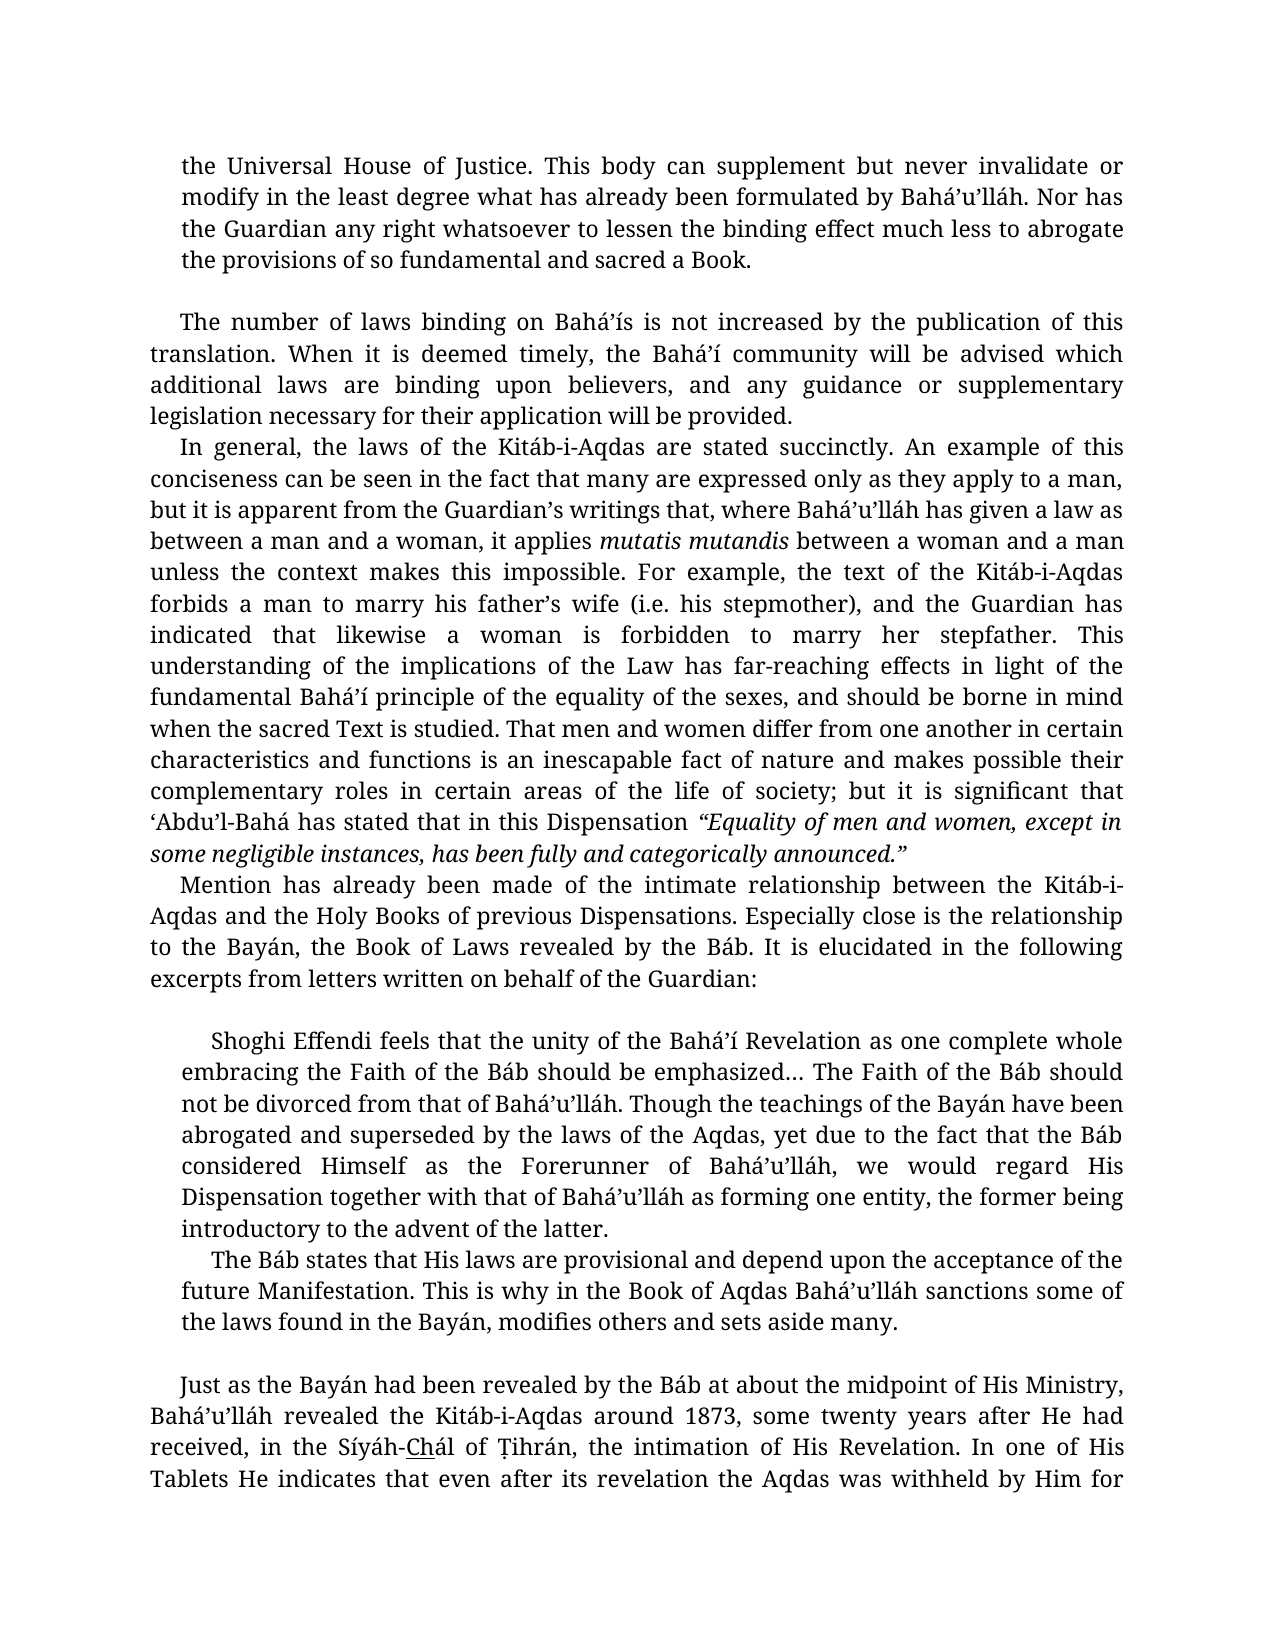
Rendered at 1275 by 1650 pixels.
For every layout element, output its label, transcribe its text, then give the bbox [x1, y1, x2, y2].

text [181, 150, 1125, 275]
text Shoghi Effendi feels that the unity of the Bahá’í Revelation as one complete whole embracing the Faith of the Báb should be emphasized… The Faith of the Báb should not be divorced from that of Bahá’u’lláh. Though the teachings of the Bayán have been abrogated and superseded by the laws of the Aqdas, yet due to the fact that the Báb considered Himself as the Forerunner of Bahá’u’lláh, we would regard His Dispensation together with that of Bahá’u’lláh as forming one entity, the former being introductory to the advent of the latter. [181, 1025, 1125, 1244]
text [150, 1369, 1125, 1494]
text The number of laws binding on Bahá’ís is not increased by the publication of this translation. When it is deemed timely, the Bahá’í community will be advised which additional laws are binding upon believers, and any guidance or supplementary legislation necessary for their application will be provided. [150, 306, 1125, 431]
text In general, the laws of the Kitáb-i-Aqdas are stated succinctly. An example of this conciseness can be seen in the fact that many are expressed only as they apply to a man, but it is apparent from the Guardian’s writings that, where Bahá’u’lláh has given a law as between a man and a woman, it applies mutatis mutandis between a woman and a man unless the context makes this impossible. For example, the text of the Kitáb-i-Aqdas forbids a man to marry his father’s wife (i.e. his stepmother), and the Guardian has indicated that likewise a woman is forbidden to marry her stepfather. This understanding of the implications of the Law has far-reaching effects in light of the fundamental Bahá’í principle of the equality of the sexes, and should be borne in mind when the sacred Text is studied. That men and women differ from one another in certain characteristics and functions is an inescapable fact of nature and makes possible their complementary roles in certain areas of the life of society; but it is significant that ‘Abdu’l‑Bahá has stated that in this Dispensation “Equality of men and women, except in some negligible instances, has been fully and categorically announced.” [150, 431, 1125, 869]
text Mention has already been made of the intimate relationship between the Kitáb-i-Aqdas and the Holy Books of previous Dispensations. Especially close is the relationship to the Bayán, the Book of Laws revealed by the Báb. It is elucidated in the following excerpts from letters written on behalf of the Guardian: [150, 869, 1125, 994]
text The Báb states that His laws are provisional and depend upon the acceptance of the future Manifestation. This is why in the Book of Aqdas Bahá’u’lláh sanctions some of the laws found in the Bayán, modifies others and sets aside many. [181, 1244, 1125, 1337]
